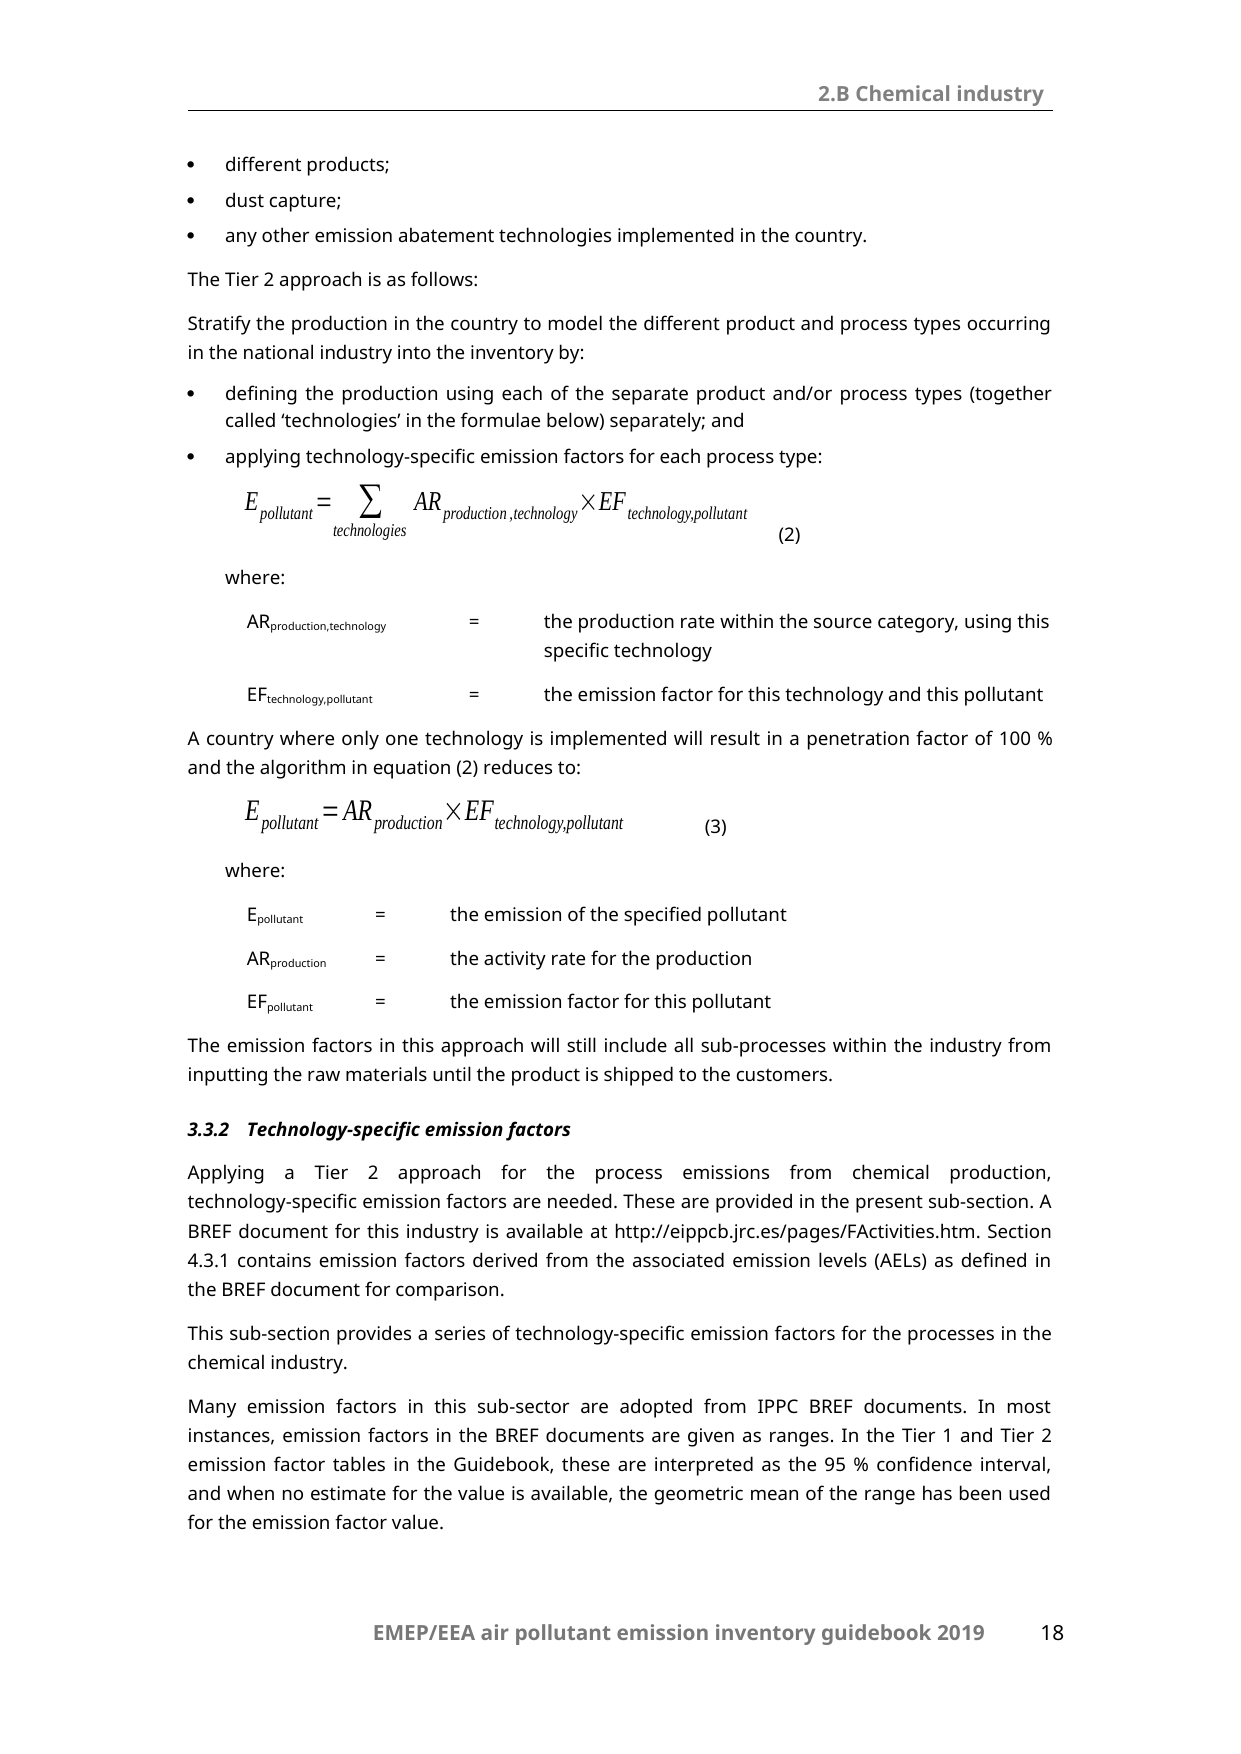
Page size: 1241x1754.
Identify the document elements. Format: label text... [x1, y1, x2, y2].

list dust capture; [187, 185, 1053, 212]
text EFtechnology,pollutant = the emission factor for this technology and this pollutant [247, 678, 1053, 707]
list applying technology-specific emission factors for each process type: [187, 442, 1053, 469]
list defining the production using each of the separate product and/or process types (together called ‘technologies’ in the formulae below) separately; and [187, 379, 1053, 433]
list different products; [187, 150, 1053, 177]
text EFpollutant = the emission factor for this pollutant [247, 985, 1053, 1014]
text The emission factors in this approach will still include all sub-processes within the industry from inputting the raw materials until the product is shipped to the customers. [187, 1029, 1053, 1087]
text Stratify the production in the country to model the different product and process types occurring in the national industry into the inventory by: [187, 306, 1053, 364]
text Applying a Tier 2 approach for the process emissions from chemical production, technology-specific emission factors are needed. These are provided in the present sub-section. A BREF document for this industry is available at http://eippcb.jrc.es/pages/FActivities.htm. Section 4.3.1 contains emission factors derived from the associated emission levels (AELs) as defined in the BREF document for comparison. [187, 1156, 1053, 1302]
text ARproduction,technology = the production rate within the source category, using this specific technology [247, 605, 1053, 663]
text (3) [244, 794, 1053, 839]
text Many emission factors in this sub-sector are adopted from IPPC BREF documents. In most instances, emission factors in the BREF documents are given as ranges. In the Tier 1 and Tier 2 emission factor tables in the Guidebook, these are interpreted as the 95 % confidence interval, and when no estimate for the value is available, the geometric mean of the range has been used for the emission factor value. [187, 1389, 1053, 1535]
list any other emission abatement technologies implemented in the country. [187, 221, 1053, 248]
list where: [225, 854, 1053, 883]
text This sub-section provides a series of technology-specific emission factors for the processes in the chemical industry. [187, 1316, 1053, 1375]
text A country where only one technology is implemented will result in a penetration factor of 100 % and the algorithm in equation (2) reduces to: [187, 721, 1053, 780]
subtitle Technology-specific emission factors [187, 1112, 1053, 1141]
text The Tier 2 approach is as follows: [187, 262, 1053, 292]
text (2) [244, 483, 1053, 546]
list where: [225, 561, 1053, 590]
text Epollutant = the emission of the specified pollutant [247, 898, 1053, 927]
text ARproduction = the activity rate for the production [247, 941, 1053, 971]
